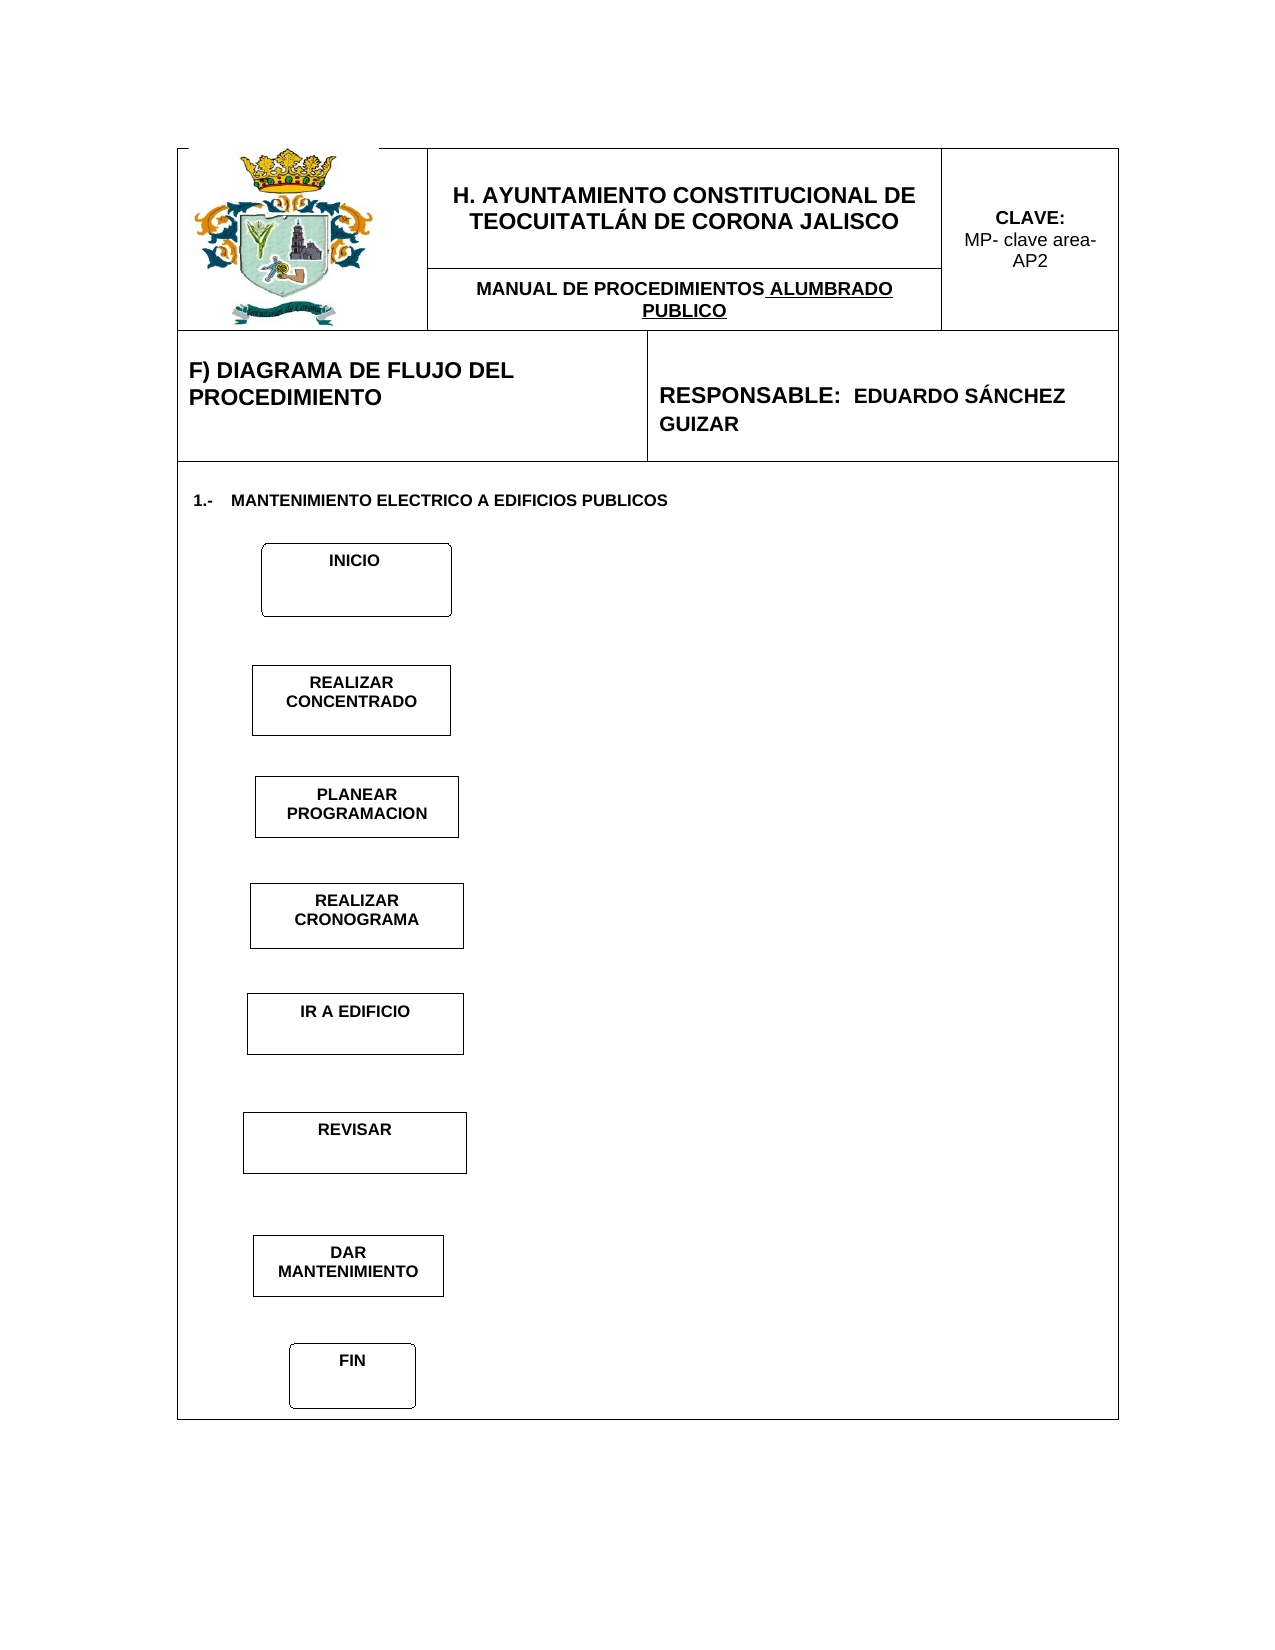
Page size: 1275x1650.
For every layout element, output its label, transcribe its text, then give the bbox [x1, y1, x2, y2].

table_cell F) DIAGRAMA DE FLUJO DEL PROCEDIMIENTO [178, 331, 647, 461]
table_cell MANUAL DE PROCEDIMIENTOS ALUMBRADO PUBLICO [428, 269, 941, 330]
table_header CLAVE: MP- clave area-AP2 [942, 149, 1118, 330]
picture [188, 148, 379, 330]
table_header [178, 149, 188, 330]
table_header [379, 149, 427, 330]
table_header H. AYUNTAMIENTO CONSTITUCIONAL DE TEOCUITATLÁN DE CORONA JALISCO [428, 149, 941, 268]
table_cell 1.- MANTENIMIENTO ELECTRICO A EDIFICIOS PUBLICOS [178, 462, 1118, 1418]
table_cell RESPONSABLE: EDUARDO SÁNCHEZ GUIZAR [648, 331, 1118, 461]
